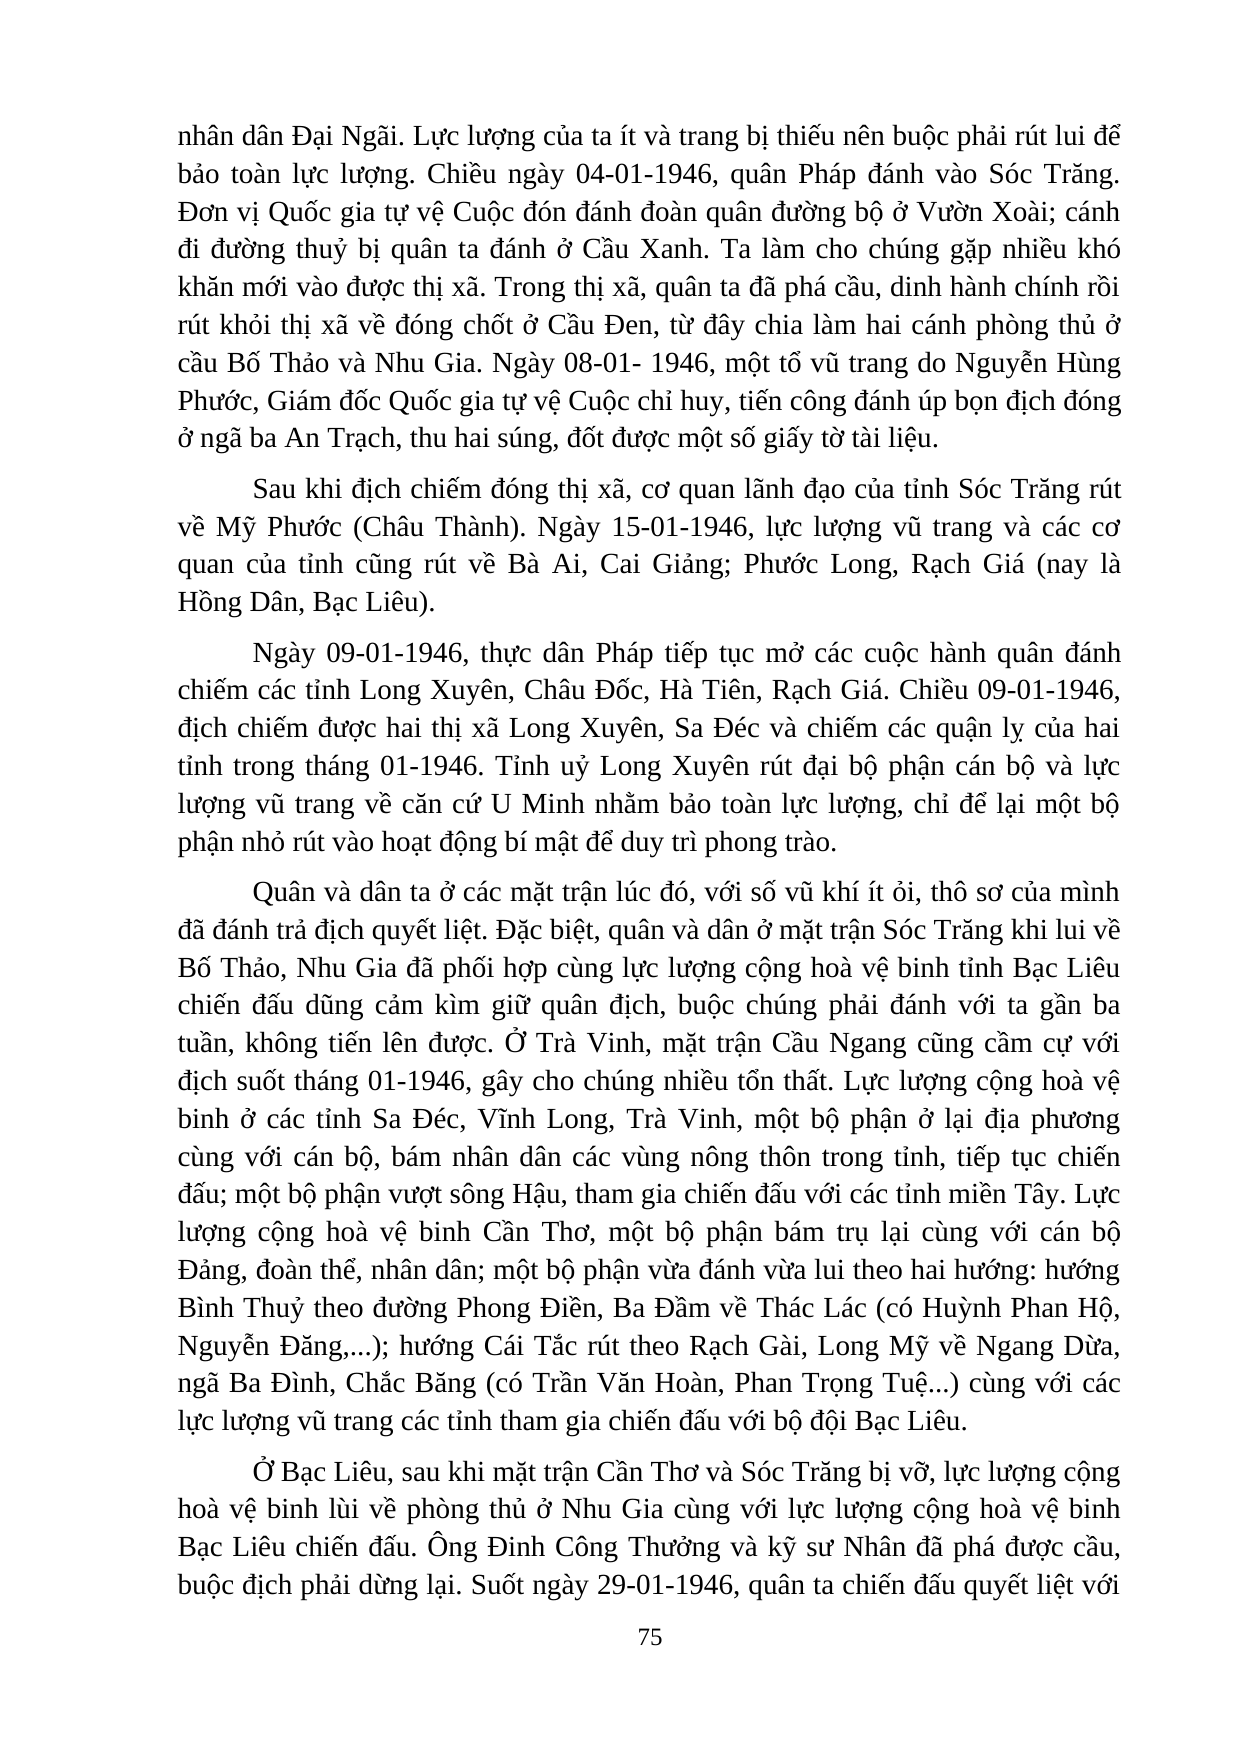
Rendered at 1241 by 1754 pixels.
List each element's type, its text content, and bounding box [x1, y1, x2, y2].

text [177, 118, 1122, 454]
text Ngày 09-01-1946, thực dân Pháp tiếp tục mở các cuộc hành quân đánh chiếm các tỉnh Long Xuyên, Châu Đốc, Hà Tiên, Rạch Giá. Chiều 09-01-1946, địch chiếm được hai thị xã Long Xuyên, Sa Đéc và chiếm các quận lỵ của hai tỉnh trong tháng 01-1946. Tỉnh uỷ Long Xuyên rút đại bộ phận cán bộ và lực lượng vũ trang về căn cứ U Minh nhằm bảo toàn lực lượng, chỉ để lại một bộ phận nhỏ rút vào hoạt động bí mật để duy trì phong trào. [177, 635, 1122, 857]
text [177, 1454, 1122, 1601]
text Quân và dân ta ở các mặt trận lúc đó, với số vũ khí ít ỏi, thô sơ của mình đã đánh trả địch quyết liệt. Đặc biệt, quân và dân ở mặt trận Sóc Trăng khi lui về Bố Thảo, Nhu Gia đã phối hợp cùng lực lượng cộng hoà vệ binh tỉnh Bạc Liêu chiến đấu dũng cảm kìm giữ quân địch, buộc chúng phải đánh với ta gần ba tuần, không tiến lên được. Ở Trà Vinh, mặt trận Cầu Ngang cũng cầm cự với địch suốt tháng 01-1946, gây cho chúng nhiều tổn thất. Lực lượng cộng hoà vệ binh ở các tỉnh Sa Đéc, Vĩnh Long, Trà Vinh, một bộ phận ở lại địa phương cùng với cán bộ, bám nhân dân các vùng nông thôn trong tỉnh, tiếp tục chiến đấu; một bộ phận vượt sông Hậu, tham gia chiến đấu với các tỉnh miền Tây. Lực lượng cộng hoà vệ binh Cần Thơ, một bộ phận bám trụ lại cùng với cán bộ Đảng, đoàn thể, nhân dân; một bộ phận vừa đánh vừa lui theo hai hướng: hướng Bình Thuỷ theo đường Phong Điền, Ba Đầm về Thác Lác (có Huỳnh Phan Hộ, Nguyễn Đăng,...); hướng Cái Tắc rút theo Rạch Gài, Long Mỹ về Ngang Dừa, ngã Ba Đình, Chắc Băng (có Trần Văn Hoàn, Phan Trọng Tuệ...) cùng với các lực lượng vũ trang các tỉnh tham gia chiến đấu với bộ đội Bạc Liêu. [177, 874, 1122, 1437]
text Sau khi địch chiếm đóng thị xã, cơ quan lãnh đạo của tỉnh Sóc Trăng rút về Mỹ Phước (Châu Thành). Ngày 15-01-1946, lực lượng vũ trang và các cơ quan của tỉnh cũng rút về Bà Ai, Cai Giảng; Phước Long, Rạch Giá (nay là Hồng Dân, Bạc Liêu). [177, 471, 1122, 618]
